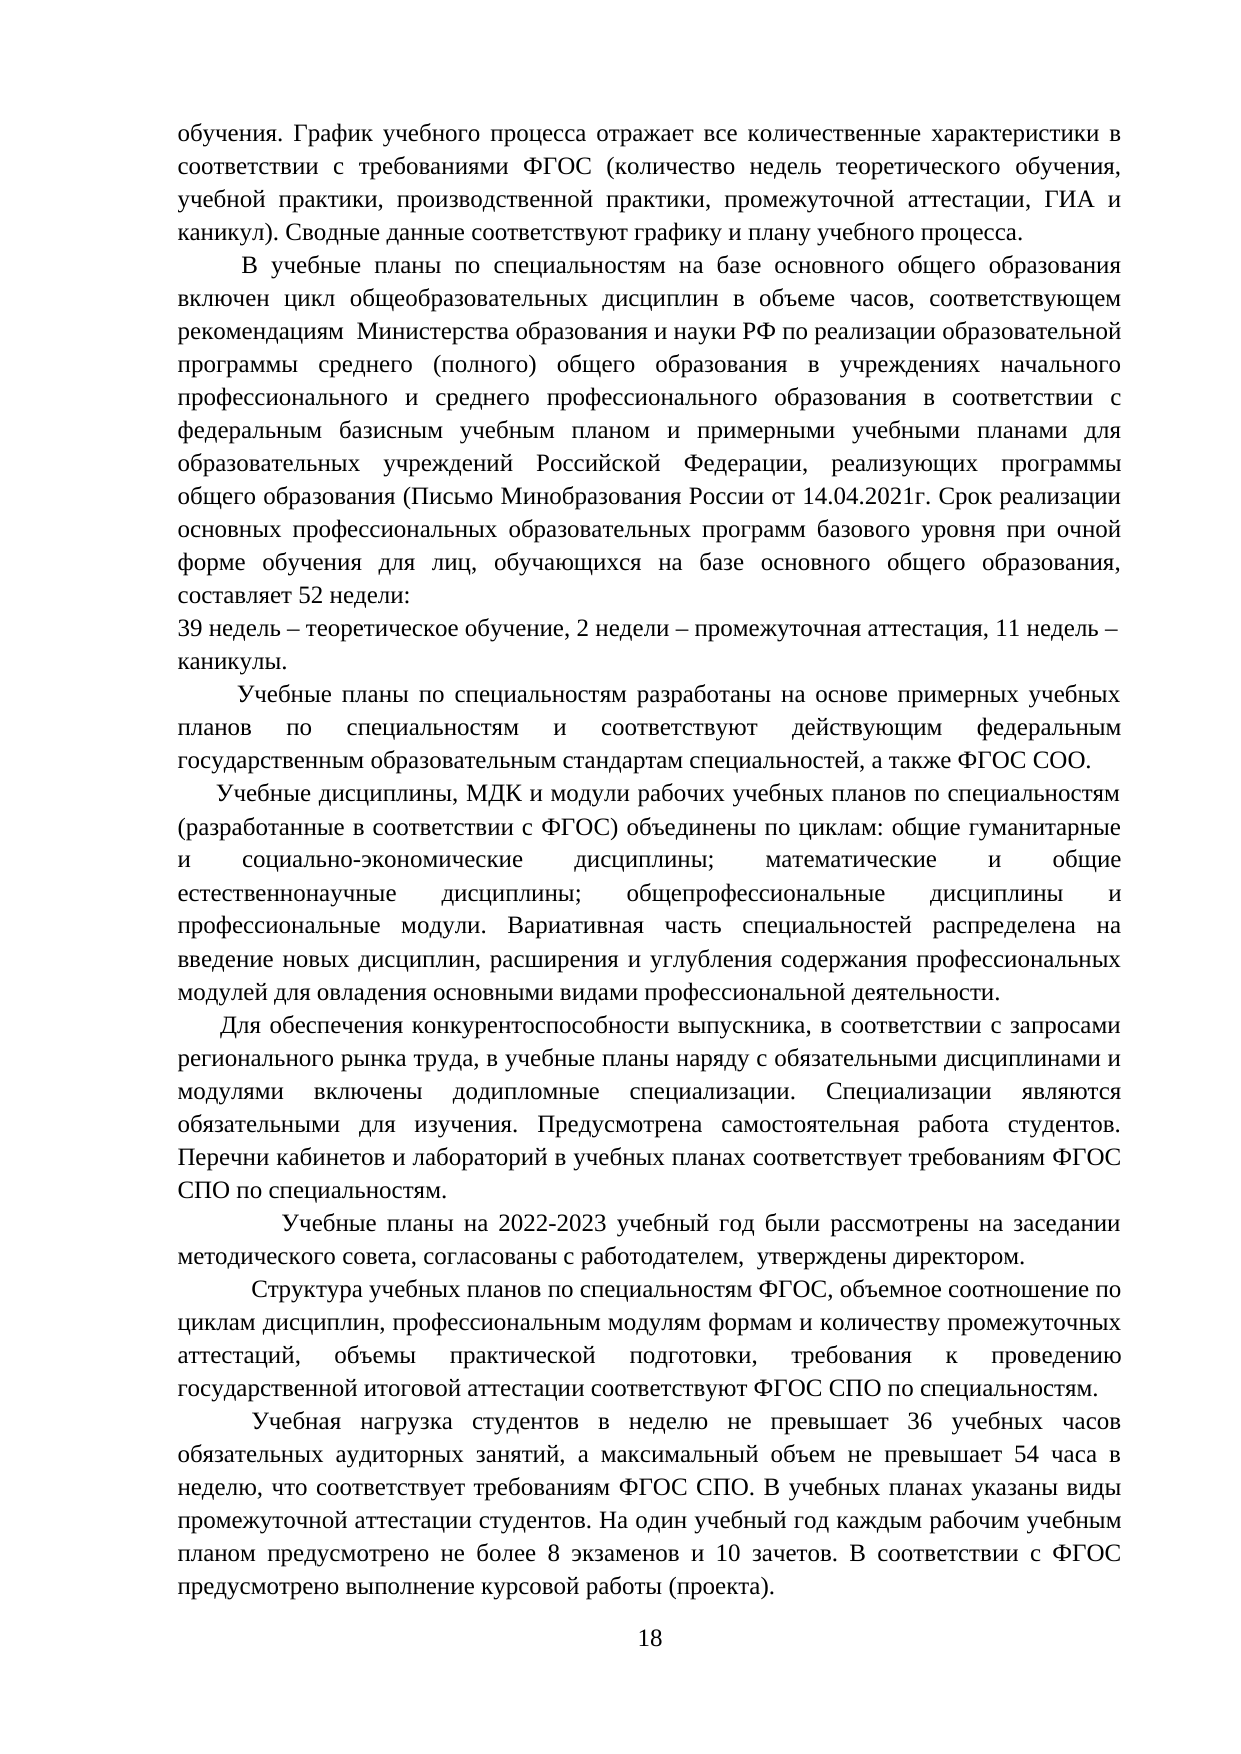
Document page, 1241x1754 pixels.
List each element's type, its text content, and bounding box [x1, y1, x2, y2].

text Учебные планы на 2022-2023 учебный год были рассмотрены на заседании методического совета, согласованы с работодателем, утверждены директором. [177, 1208, 1122, 1269]
text Структура учебных планов по специальностям ФГОС, объемное соотношение по циклам дисциплин, профессиональным модулям формам и количеству промежуточных аттестаций, объемы практической подготовки, требования к проведению государственной итоговой аттестации соответствуют ФГОС СПО по специальностям. [177, 1274, 1122, 1402]
text Учебные дисциплины, МДК и модули рабочих учебных планов по специальностям (разработанные в соответствии с ФГОС) объединены по циклам: общие гуманитарные и социально-экономические дисциплины; математические и общие естественнонаучные дисциплины; общепрофессиональные дисциплины и профессиональные модули. Вариативная часть специальностей распределена на введение новых дисциплин, расширения и углубления содержания профессиональных модулей для овладения основными видами профессиональной деятельности. [177, 778, 1122, 1005]
text Учебные планы по специальностям разработаны на основе примерных учебных планов по специальностям и соответствуют действующим федеральным государственным образовательным стандартам специальностей, а также ФГОС СОО. [177, 679, 1122, 774]
text обучения. График учебного процесса отражает все количественные характеристики в соответствии с требованиями ФГОС (количество недель теоретического обучения, учебной практики, производственной практики, промежуточной аттестации, ГИА и каникул). Сводные данные соответствуют графику и плану учебного процесса. [177, 118, 1122, 246]
text Для обеспечения конкурентоспособности выпускника, в соответствии с запросами регионального рынка труда, в учебные планы наряду с обязательными дисциплинами и модулями включены додипломные специализации. Специализации являются обязательными для изучения. Предусмотрена самостоятельная работа студентов. Перечни кабинетов и лабораторий в учебных планах соответствует требованиям ФГОС СПО по специальностям. [177, 1010, 1122, 1203]
text 39 недель – теоретическое обучение, 2 недели – промежуточная аттестация, 11 недель – каникулы. [177, 613, 1122, 675]
text Учебная нагрузка студентов в неделю не превышает 36 учебных часов обязательных аудиторных занятий, а максимальный объем не превышает 54 часа в неделю, что соответствует требованиям ФГОС СПО. В учебных планах указаны виды промежуточной аттестации студентов. На один учебный год каждым рабочим учебным планом предусмотрено не более 8 экзаменов и 10 зачетов. В соответствии с ФГОС предусмотрено выполнение курсовой работы (проекта). [177, 1406, 1122, 1600]
text В учебные планы по специальностям на базе основного общего образования включен цикл общеобразовательных дисциплин в объеме часов, соответствующем рекомендациям Министерства образования и науки РФ по реализации образовательной программы среднего (полного) общего образования в учреждениях начального профессионального и среднего профессионального образования в соответствии с федеральным базисным учебным планом и примерными учебными планами для образовательных учреждений Российской Федерации, реализующих программы общего образования (Письмо Минобразования России от 14.04.2021г. Срок реализации основных профессиональных образовательных программ базового уровня при очной форме обучения для лиц, обучающихся на базе основного общего образования, составляет 52 недели: [177, 250, 1122, 609]
